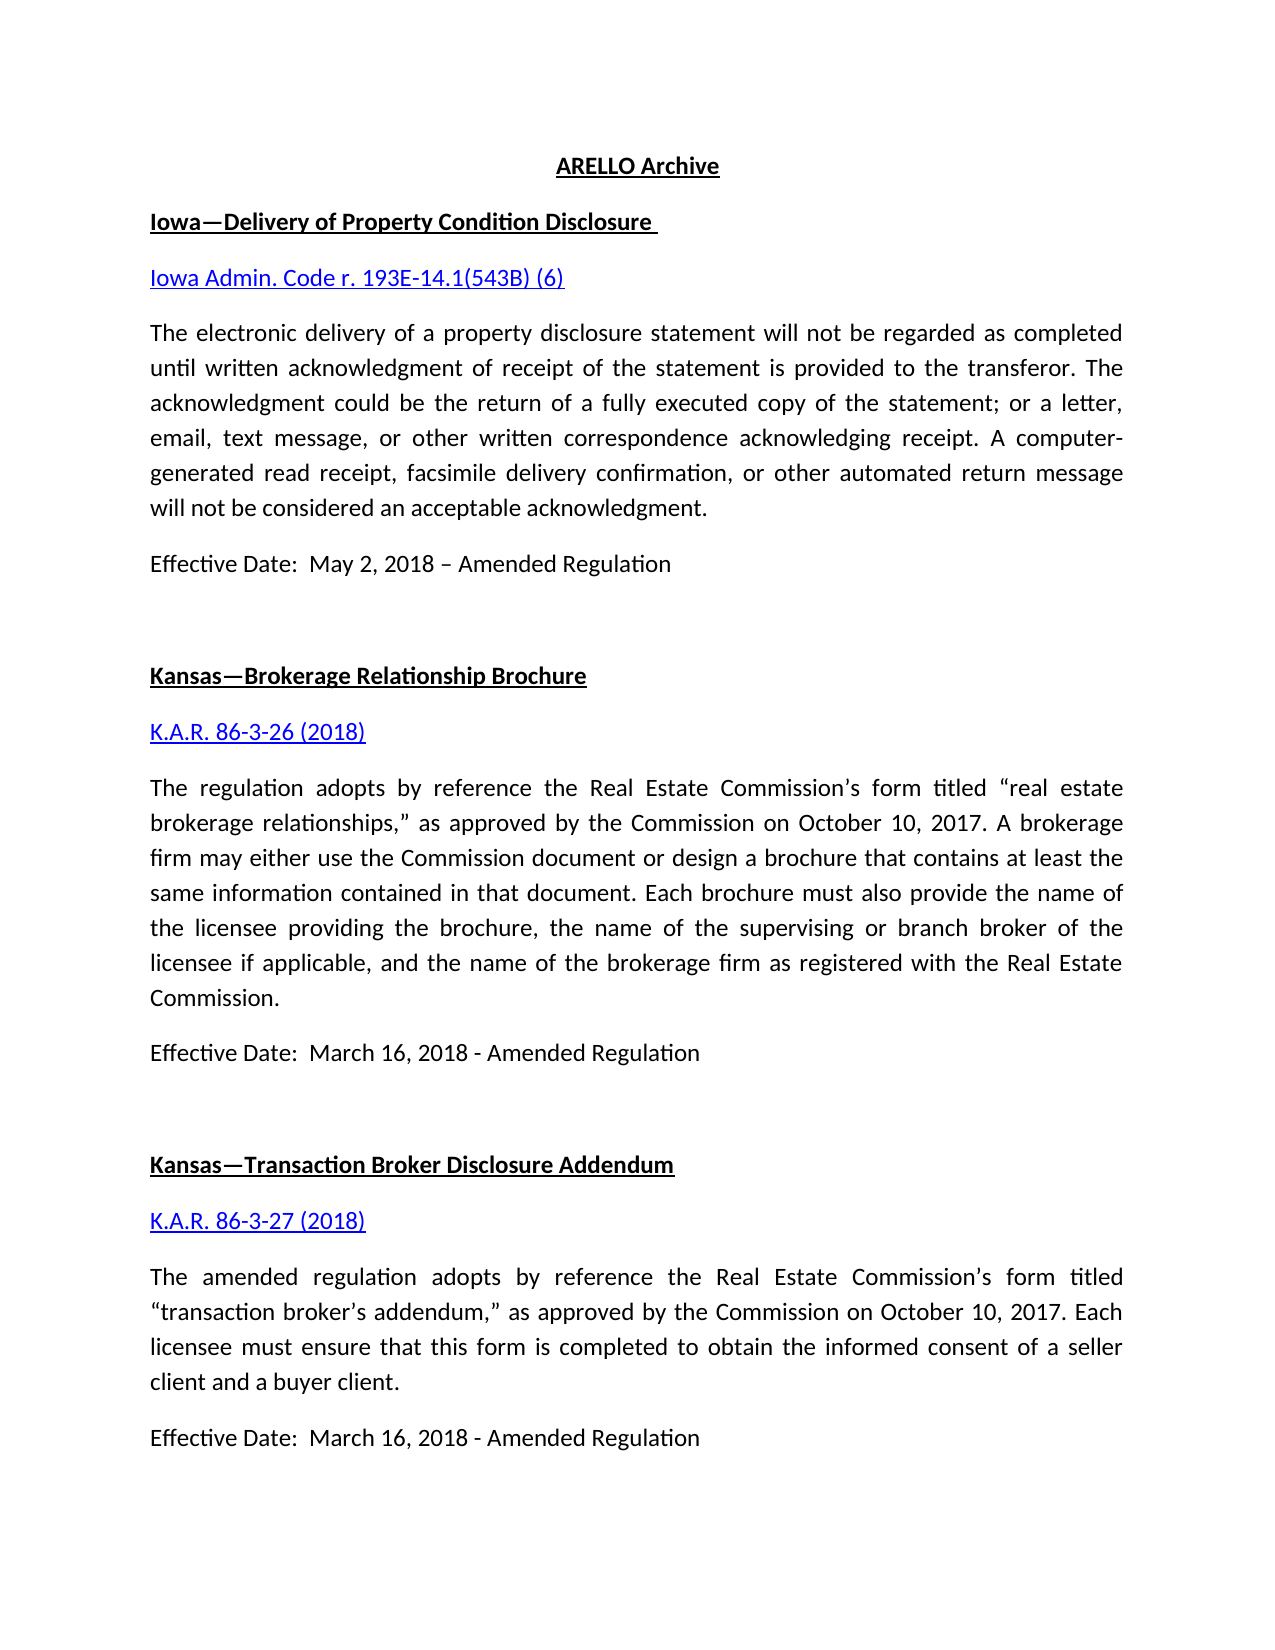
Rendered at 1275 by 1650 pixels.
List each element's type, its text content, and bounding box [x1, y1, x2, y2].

text Iowa—Delivery of Property Condition Disclosure [150, 206, 1125, 236]
text The amended regulation adopts by reference the Real Estate Commission’s form titled “transaction broker’s addendum,” as approved by the Commission on October 10, 2017. Each licensee must ensure that this form is completed to obtain the informed consent of a seller client and a buyer client. [150, 1261, 1125, 1396]
text The electronic delivery of a property disclosure statement will not be regarded as completed until written acknowledgment of receipt of the statement is provided to the transferor. The acknowledgment could be the return of a fully executed copy of the statement; or a letter, email, text message, or other written correspondence acknowledging receipt. A computer-generated read receipt, facsimile delivery confirmation, or other automated return message will not be considered an acceptable acknowledgment. [150, 317, 1125, 523]
text Effective Date: March 16, 2018 - Amended Regulation [150, 1422, 1125, 1452]
text Effective Date: May 2, 2018 – Amended Regulation [150, 548, 1125, 579]
text Kansas—Brokerage Relationship Brochure [150, 660, 1125, 691]
text Kansas—Transaction Broker Disclosure Addendum [150, 1149, 1125, 1180]
text ARELLO Archive [150, 150, 1125, 181]
text Iowa Admin. Code r. 193E-14.1(543B) (6) [150, 262, 1125, 292]
text K.A.R. 86-3-27 (2018) [150, 1205, 1125, 1236]
text The regulation adopts by reference the Real Estate Commission’s form titled “real estate brokerage relationships,” as approved by the Commission on October 10, 2017. A brokerage firm may either use the Commission document or design a brochure that contains at least the same information contained in that document. Each brochure must also provide the name of the licensee providing the brochure, the name of the supervising or branch broker of the licensee if applicable, and the name of the brokerage firm as registered with the Real Estate Commission. [150, 772, 1125, 1012]
text K.A.R. 86-3-26 (2018) [150, 716, 1125, 746]
text Effective Date: March 16, 2018 - Amended Regulation [150, 1037, 1125, 1068]
